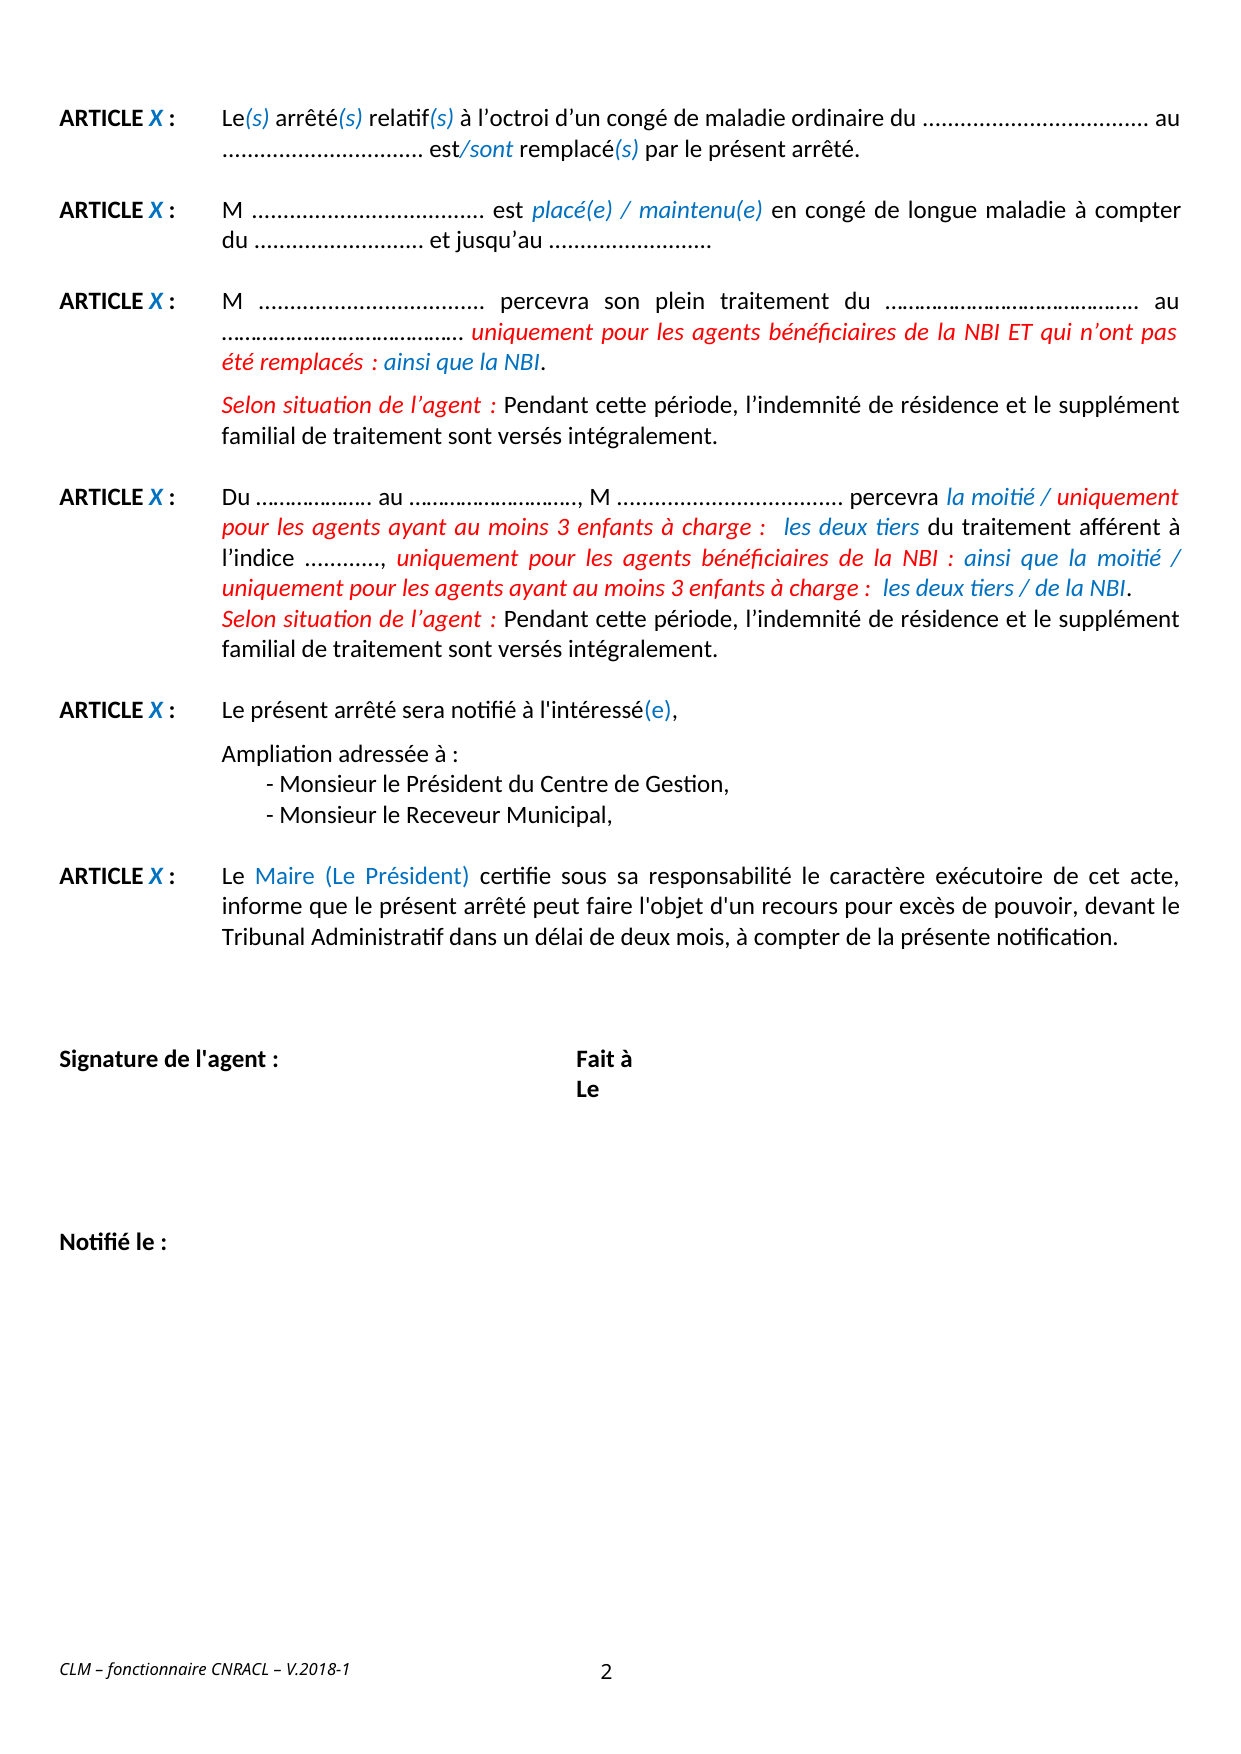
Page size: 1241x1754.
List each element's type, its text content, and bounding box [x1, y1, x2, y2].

text Signature de l'agent : Fait à [59, 1043, 1181, 1073]
text Notifié le : [59, 1226, 1181, 1257]
text Le [59, 1073, 1181, 1104]
text ARTICLE X : Le Maire (Le Président) certifie sous sa responsabilité le caractère exécutoire de cet acte, informe que le présent arrêté peut faire l'objet d'un recours pour excès de pouvoir, devant le Tribunal Administratif dans un délai de deux mois, à compter de la présente notification. [59, 860, 1181, 951]
text ARTICLE X : Le(s) arrêté(s) relatif(s) à l’octroi d’un congé de maladie ordinaire du .................................... au ................................ est/sont remplacé(s) par le présent arrêté. [59, 102, 1181, 163]
text ARTICLE X : M .................................... percevra son plein traitement du …………………………………….. au …………………………………… uniquement pour les agents bénéficiaires de la NBI ET qui n’ont pas été remplacés : ainsi que la NBI. [59, 285, 1181, 377]
text Selon situation de l’agent : Pendant cette période, l’indemnité de résidence et le supplément familial de traitement sont versés intégralement. [59, 603, 1181, 664]
text Ampliation adressée à : [221, 738, 1181, 768]
text ARTICLE X : M ..................................... est placé(e) / maintenu(e) en congé de longue maladie à compter du ........................... et jusqu’au .......................... [59, 194, 1181, 255]
text Selon situation de l’agent : Pendant cette période, l’indemnité de résidence et le supplément familial de traitement sont versés intégralement. [59, 389, 1181, 451]
text ARTICLE X : Du ……………….. au ……………………….., M .................................... percevra la moitié / uniquement pour les agents ayant au moins 3 enfants à charge : les deux tiers du traitement afférent à l’indice ............, uniquement pour les agents bénéficiaires de la NBI : ainsi que la moitié / uniquement pour les agents ayant au moins 3 enfants à charge : les deux tiers / de la NBI. [59, 481, 1181, 603]
text ARTICLE X : Le présent arrêté sera notifié à l'intéressé(e), [59, 695, 1181, 725]
text - Monsieur le Président du Centre de Gestion, [266, 768, 1181, 799]
text - Monsieur le Receveur Municipal, [266, 799, 1181, 829]
